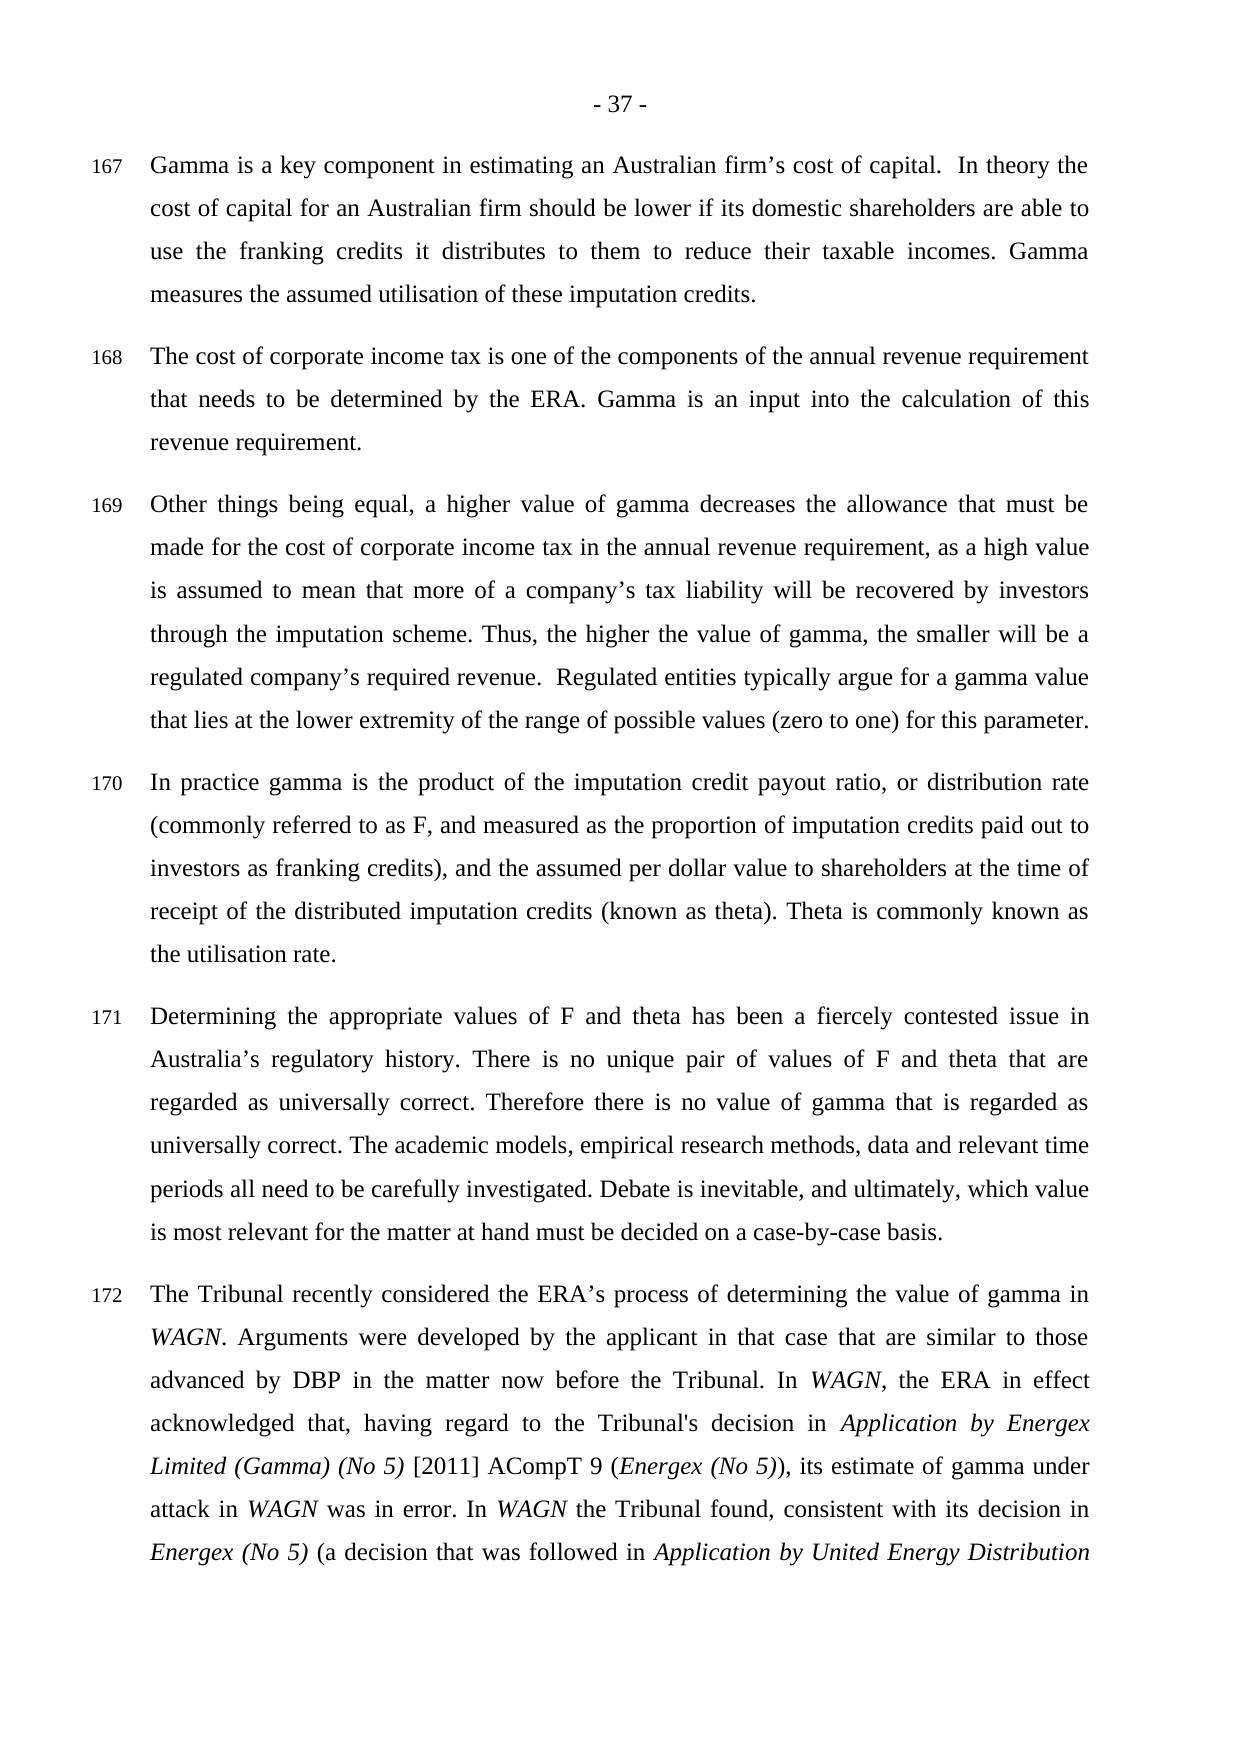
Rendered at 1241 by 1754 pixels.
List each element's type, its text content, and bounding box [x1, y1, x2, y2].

text Determining the appropriate values of F and theta has been a fiercely contested issue in Australia’s regulatory history. There is no unique pair of values of F and theta that are regarded as universally correct. Therefore there is no value of gamma that is regarded as universally correct. The academic models, empirical research methods, data and relevant time periods all need to be carefully investigated. Debate is inevitable, and ultimately, which value is most relevant for the matter at hand must be decided on a case-by-case basis. [91, 1001, 1090, 1246]
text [91, 1279, 1090, 1566]
text In practice gamma is the product of the imputation credit payout ratio, or distribution rate (commonly referred to as F, and measured as the proportion of imputation credits paid out to investors as franking credits), and the assumed per dollar value to shareholders at the time of receipt of the distributed imputation credits (known as theta). Theta is commonly known as the utilisation rate. [91, 767, 1090, 968]
text Gamma is a key component in estimating an Australian firm’s cost of capital. In theory the cost of capital for an Australian firm should be lower if its domestic shareholders are able to use the franking credits it distributes to them to reduce their taxable incomes. Gamma measures the assumed utilisation of these imputation credits. [91, 150, 1090, 308]
text Other things being equal, a higher value of gamma decreases the allowance that must be made for the cost of corporate income tax in the annual revenue requirement, as a high value is assumed to mean that more of a company’s tax liability will be recovered by investors through the imputation scheme. Thus, the higher the value of gamma, the smaller will be a regulated company’s required revenue. Regulated entities typically argue for a gamma value that lies at the lower extremity of the range of possible values (zero to one) for this parameter. [91, 489, 1090, 734]
text The cost of corporate income tax is one of the components of the annual revenue requirement that needs to be determined by the ERA. Gamma is an input into the calculation of this revenue requirement. [91, 341, 1090, 456]
